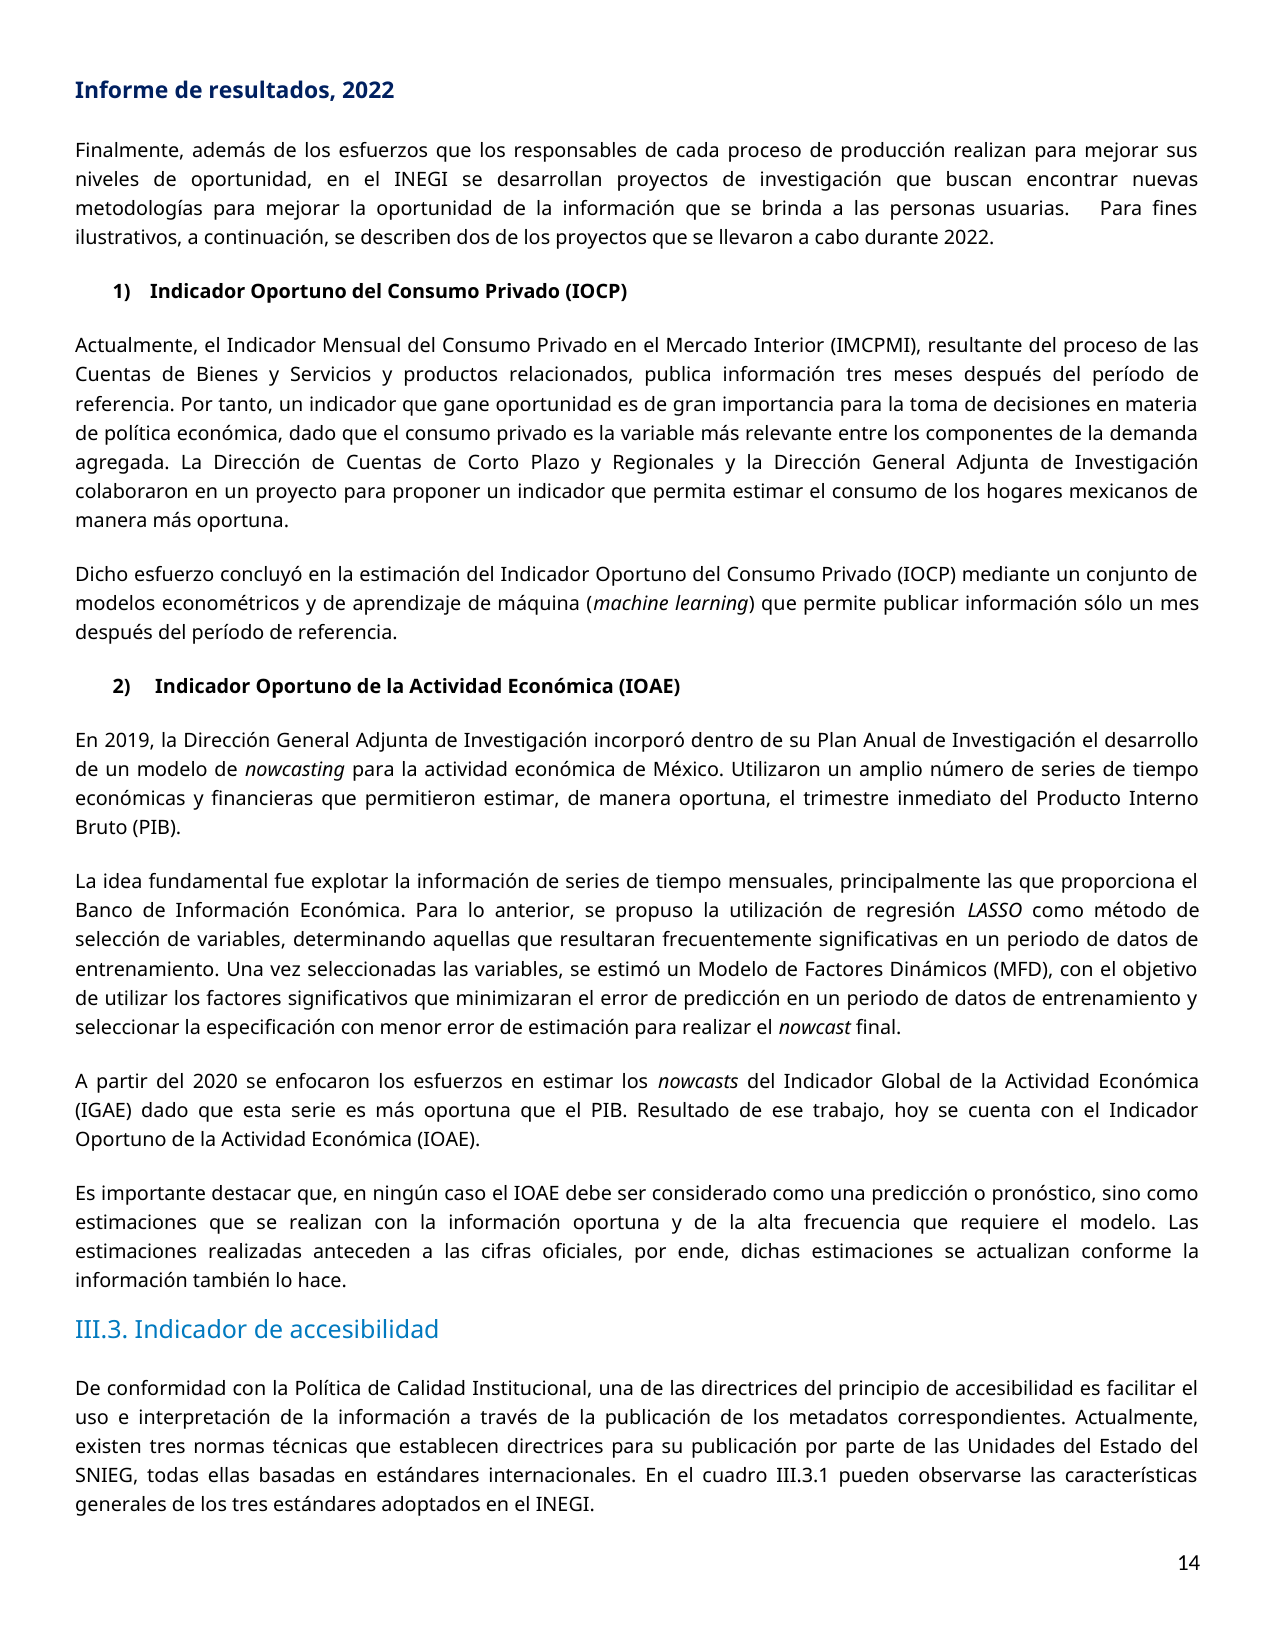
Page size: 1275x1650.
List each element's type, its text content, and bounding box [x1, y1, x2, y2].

text De conformidad con la Política de Calidad Institucional, una de las directrices del principio de accesibilidad es facilitar el uso e interpretación de la información a través de la publicación de los metadatos correspondientes. Actualmente, existen tres normas técnicas que establecen directrices para su publicación por parte de las Unidades del Estado del SNIEG, todas ellas basadas en estándares internacionales. En el cuadro III.3.1 pueden observarse las características generales de los tres estándares adoptados en el INEGI. [75, 1374, 1200, 1517]
text La idea fundamental fue explotar la información de series de tiempo mensuales, principalmente las que proporciona el Banco de Información Económica. Para lo anterior, se propuso la utilización de regresión LASSO como método de selección de variables, determinando aquellas que resultaran frecuentemente significativas en un periodo de datos de entrenamiento. Una vez seleccionadas las variables, se estimó un Modelo de Factores Dinámicos (MFD), con el objetivo de utilizar los factores significativos que minimizaran el error de predicción en un periodo de datos de entrenamiento y seleccionar la especificación con menor error de estimación para realizar el nowcast final. [75, 868, 1200, 1040]
text Actualmente, el Indicador Mensual del Consumo Privado en el Mercado Interior (IMCPMI), resultante del proceso de las Cuentas de Bienes y Servicios y productos relacionados, publica información tres meses después del período de referencia. Por tanto, un indicador que gane oportunidad es de gran importancia para la toma de decisiones en materia de política económica, dado que el consumo privado es la variable más relevante entre los componentes de la demanda agregada. La Dirección de Cuentas de Corto Plazo y Regionales y la Dirección General Adjunta de Investigación colaboraron en un proyecto para proponer un indicador que permita estimar el consumo de los hogares mexicanos de manera más oportuna. [75, 332, 1200, 533]
text Finalmente, además de los esfuerzos que los responsables de cada proceso de producción realizan para mejorar sus niveles de oportunidad, en el INEGI se desarrollan proyectos de investigación que buscan encontrar nuevas metodologías para mejorar la oportunidad de la información que se brinda a las personas usuarias. Para fines ilustrativos, a continuación, se describen dos de los proyectos que se llevaron a cabo durante 2022. [75, 136, 1200, 251]
list Indicador Oportuno de la Actividad Económica (IOAE) [112, 672, 1200, 699]
text Es importante destacar que, en ningún caso el IOAE debe ser considerado como una predicción o pronóstico, sino como estimaciones que se realizan con la información oportuna y de la alta frecuencia que requiere el modelo. Las estimaciones realizadas anteceden a las cifras oficiales, por ende, dichas estimaciones se actualizan conforme la información también lo hace. [75, 1179, 1200, 1293]
list Indicador Oportuno del Consumo Privado (IOCP) [112, 278, 1200, 304]
text Dicho esfuerzo concluyó en la estimación del Indicador Oportuno del Consumo Privado (IOCP) mediante un conjunto de modelos econométricos y de aprendizaje de máquina (machine learning) que permite publicar información sólo un mes después del período de referencia. [75, 560, 1200, 645]
text A partir del 2020 se enfocaron los esfuerzos en estimar los nowcasts del Indicador Global de la Actividad Económica (IGAE) dado que esta serie es más oportuna que el PIB. Resultado de ese trabajo, hoy se cuenta con el Indicador Oportuno de la Actividad Económica (IOAE). [75, 1067, 1200, 1152]
subtitle III.3. Indicador de accesibilidad [75, 1312, 1200, 1346]
text En 2019, la Dirección General Adjunta de Investigación incorporó dentro de su Plan Anual de Investigación el desarrollo de un modelo de nowcasting para la actividad económica de México. Utilizaron un amplio número de series de tiempo económicas y financieras que permitieron estimar, de manera oportuna, el trimestre inmediato del Producto Interno Bruto (PIB). [75, 726, 1200, 841]
